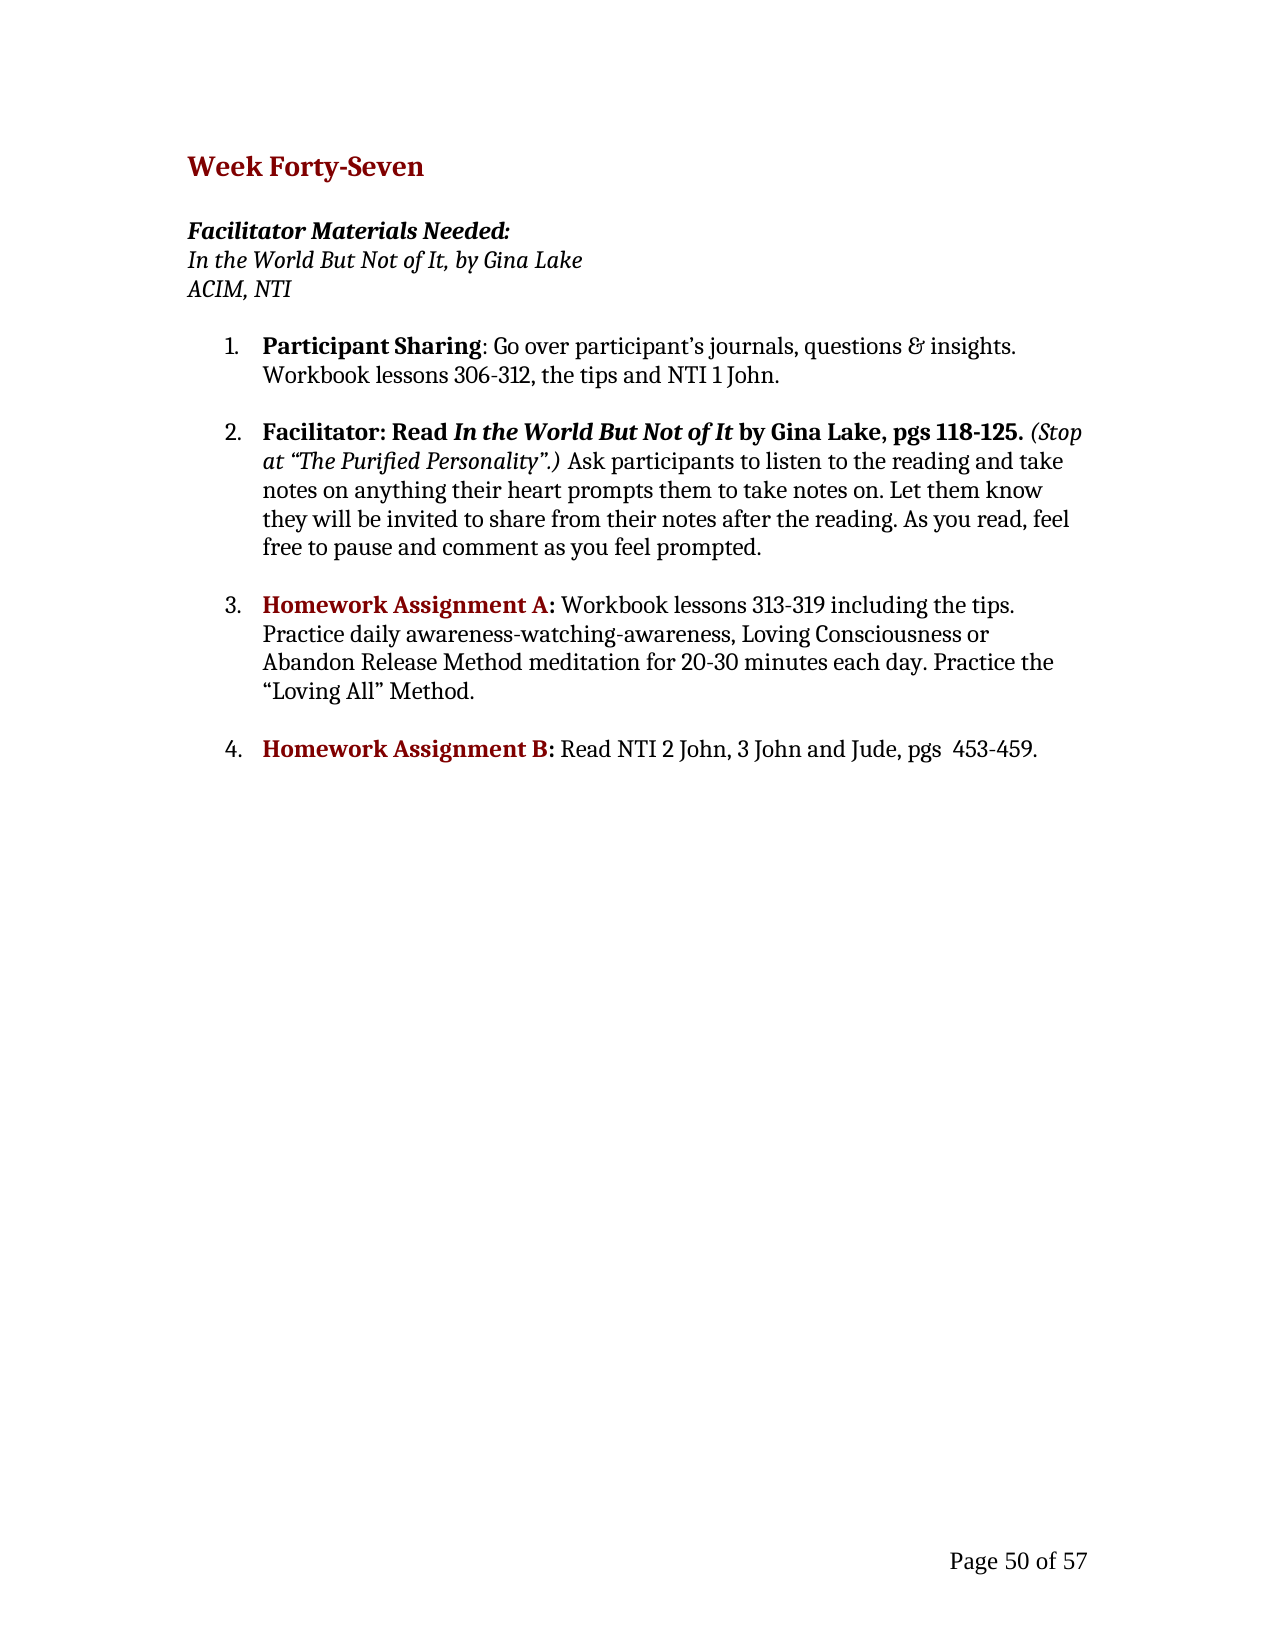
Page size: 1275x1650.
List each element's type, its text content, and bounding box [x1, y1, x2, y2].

text In the World But Not of It, by Gina Lake ACIM, NTI [187, 246, 1087, 303]
list Homework Assignment B: Read NTI 2 John, 3 John and Jude, pgs 453-459. [225, 734, 1087, 763]
text Week Forty-Seven [187, 150, 1087, 183]
list Participant Sharing: Go over participant’s journals, questions & insights. Workbook lessons 306-312, the tips and NTI 1 John. [225, 332, 1087, 418]
list Homework Assignment A: Workbook lessons 313-319 including the tips. Practice daily awareness-watching-awareness, Loving Consciousness or Abandon Release Method meditation for 20-30 minutes each day. Practice the “Loving All” Method. [225, 591, 1087, 734]
text Facilitator Materials Needed: [187, 217, 1087, 246]
list Facilitator: Read In the World But Not of It by Gina Lake, pgs 118-125. (Stop at “The Purified Personality”.) Ask participants to listen to the reading and take notes on anything their heart prompts them to take notes on. Let them know they will be invited to share from their notes after the reading. As you read, feel free to pause and comment as you feel prompted. [225, 418, 1087, 591]
